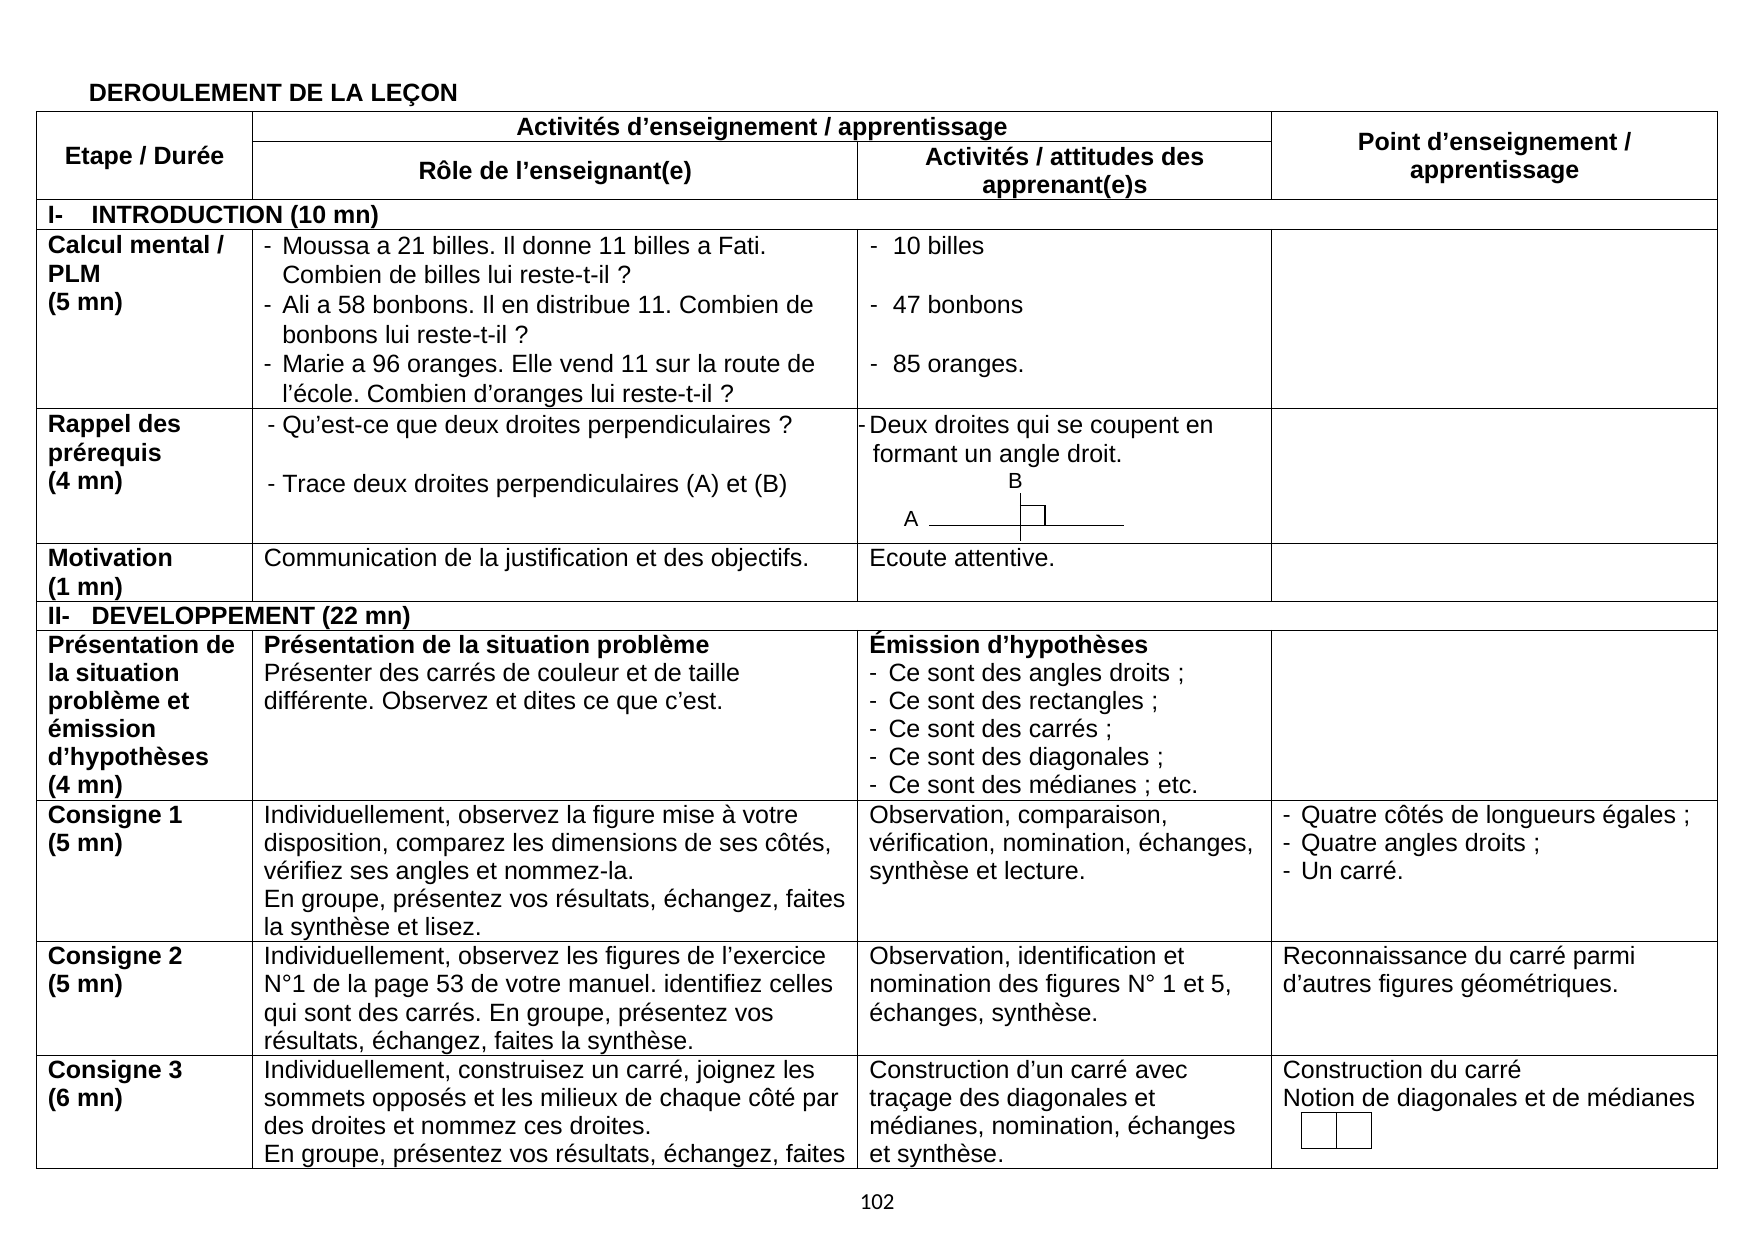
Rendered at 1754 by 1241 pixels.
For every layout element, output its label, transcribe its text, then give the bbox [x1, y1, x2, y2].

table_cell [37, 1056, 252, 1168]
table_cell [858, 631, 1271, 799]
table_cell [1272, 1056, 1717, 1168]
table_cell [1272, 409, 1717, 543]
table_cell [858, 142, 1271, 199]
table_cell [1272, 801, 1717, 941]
text DEROULEMENT DE LA LEÇON [89, 78, 1665, 106]
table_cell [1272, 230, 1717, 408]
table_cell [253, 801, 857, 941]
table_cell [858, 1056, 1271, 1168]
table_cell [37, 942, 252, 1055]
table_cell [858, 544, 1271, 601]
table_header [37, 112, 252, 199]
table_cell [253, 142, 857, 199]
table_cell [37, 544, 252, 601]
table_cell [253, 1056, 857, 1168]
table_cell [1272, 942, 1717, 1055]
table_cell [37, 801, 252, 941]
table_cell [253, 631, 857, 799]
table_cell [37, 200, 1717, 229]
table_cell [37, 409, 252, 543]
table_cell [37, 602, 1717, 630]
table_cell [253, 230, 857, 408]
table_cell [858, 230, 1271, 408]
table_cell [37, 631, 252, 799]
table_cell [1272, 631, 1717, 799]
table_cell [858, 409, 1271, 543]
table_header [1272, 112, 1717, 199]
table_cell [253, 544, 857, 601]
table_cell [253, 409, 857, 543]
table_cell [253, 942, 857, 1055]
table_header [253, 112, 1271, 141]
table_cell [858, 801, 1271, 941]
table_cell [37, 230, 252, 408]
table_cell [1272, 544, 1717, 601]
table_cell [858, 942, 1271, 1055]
